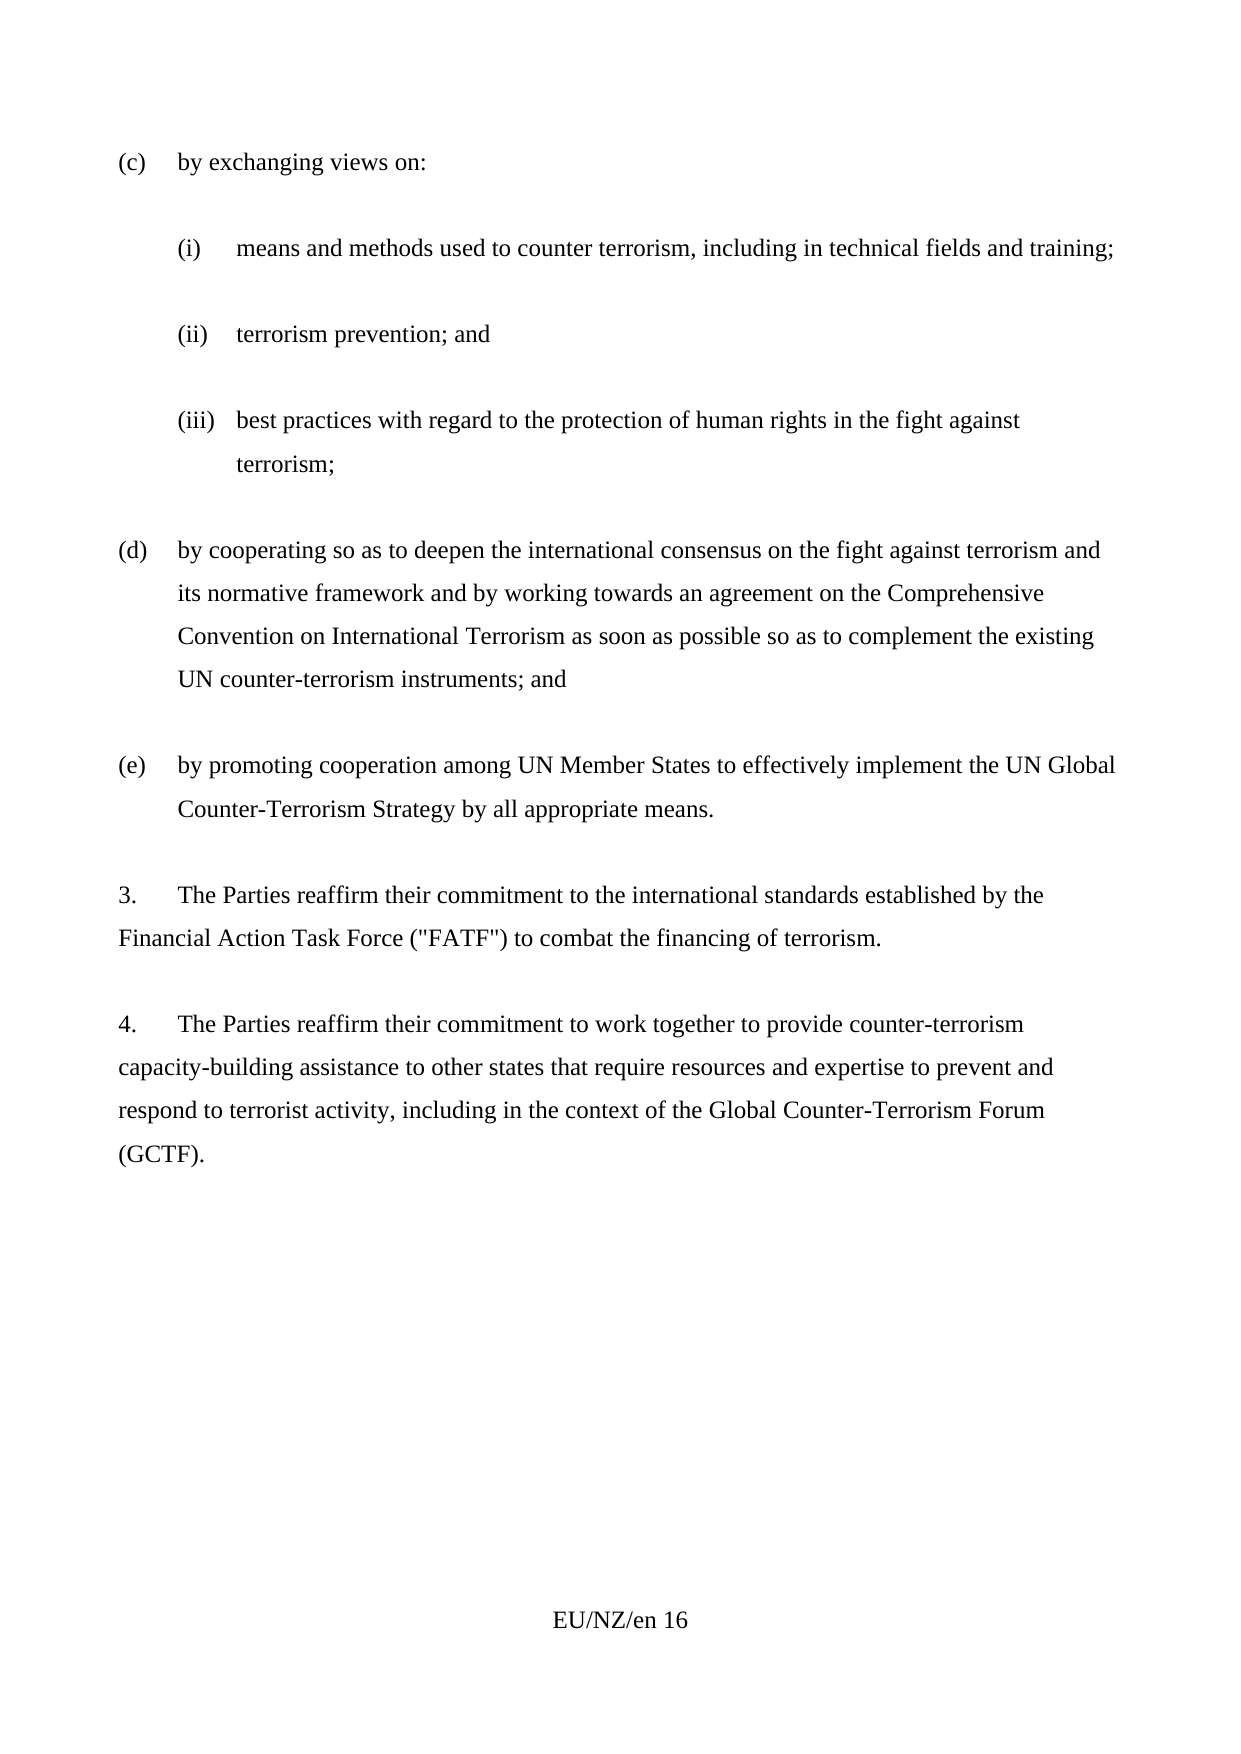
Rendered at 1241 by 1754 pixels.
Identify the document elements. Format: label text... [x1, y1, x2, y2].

text (i) means and methods used to counter terrorism, including in technical fields and training; [177, 233, 1122, 262]
text (d) by cooperating so as to deepen the international consensus on the fight against terrorism and its normative framework and by working towards an agreement on the Comprehensive Convention on International Terrorism as soon as possible so as to complement the existing UN counter-terrorism instruments; and [118, 535, 1122, 693]
text 4. The Parties reaffirm their commitment to work together to provide counter-terrorism capacity-building assistance to other states that require resources and expertise to prevent and respond to terrorist activity, including in the context of the Global Counter-Terrorism Forum (GCTF). [118, 1009, 1122, 1167]
text (iii) best practices with regard to the protection of human rights in the fight against terrorism; [177, 406, 1122, 477]
text (c) by exchanging views on: [118, 147, 1122, 176]
text 3. The Parties reaffirm their commitment to the international standards established by the Financial Action Task Force ("FATF") to combat the financing of terrorism. [118, 880, 1122, 952]
text (e) by promoting cooperation among UN Member States to effectively implement the UN Global Counter-Terrorism Strategy by all appropriate means. [118, 751, 1122, 822]
text (ii) terrorism prevention; and [177, 319, 1122, 348]
